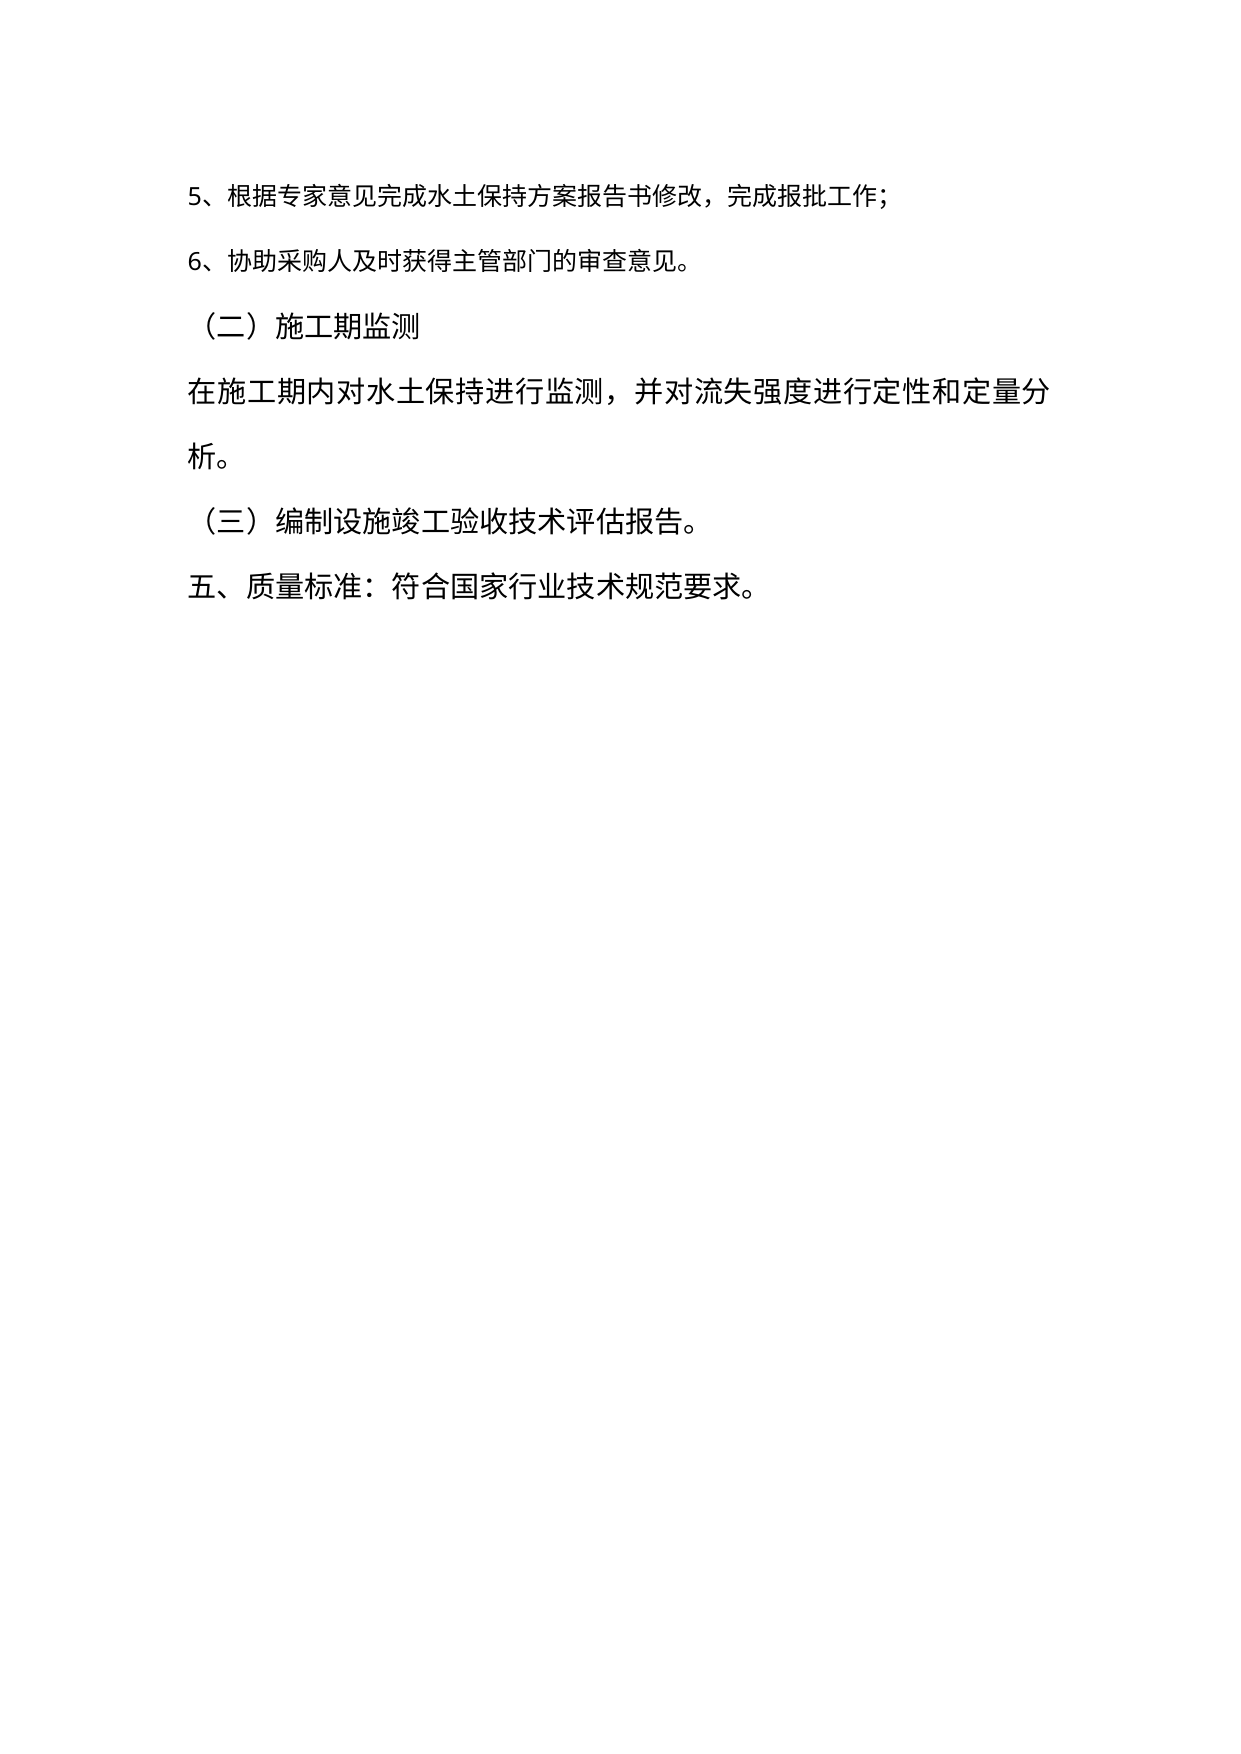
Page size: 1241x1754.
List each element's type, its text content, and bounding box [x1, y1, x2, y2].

text （三）编制设施竣工验收技术评估报告。 [187, 487, 1053, 552]
text （二）施工期监测 [187, 292, 1053, 357]
text 5、根据专家意见完成水土保持方案报告书修改，完成报批工作； [187, 162, 1053, 227]
text 在施工期内对水土保持进行监测，并对流失强度进行定性和定量分析。 [187, 357, 1053, 487]
text 6、协助采购人及时获得主管部门的审查意见。 [187, 227, 1053, 292]
text 五、质量标准：符合国家行业技术规范要求。 [187, 552, 1053, 617]
